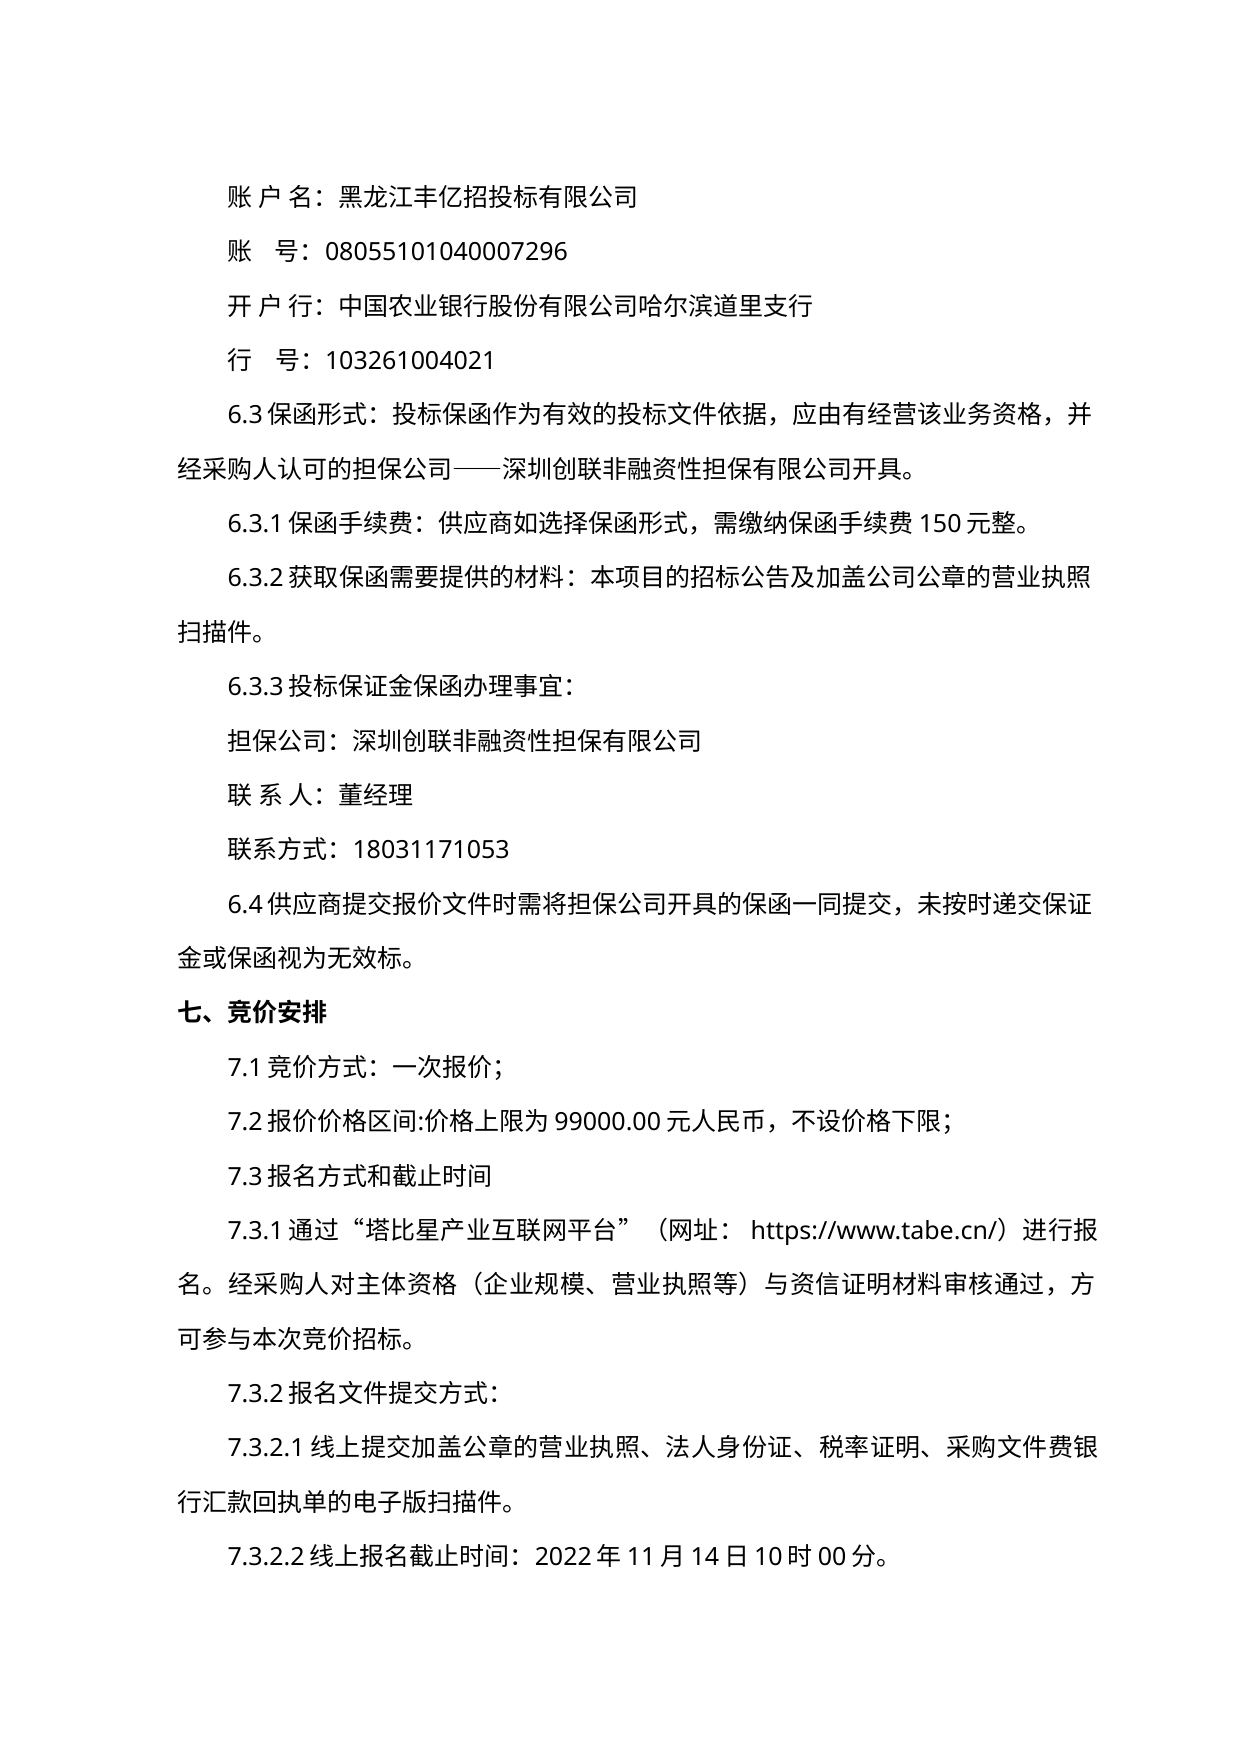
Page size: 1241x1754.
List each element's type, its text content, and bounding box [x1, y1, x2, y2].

text 行 号：103261004021 [177, 340, 1092, 377]
text 账 户 名：黑龙江丰亿招投标有限公司 [177, 177, 1092, 213]
text 7.2报价价格区间:价格上限为99000.00元人民币，不设价格下限； [177, 1102, 1092, 1138]
text 联系方式：18031171053 [177, 830, 1092, 866]
text 担保公司：深圳创联非融资性担保有限公司 [177, 721, 1092, 757]
text 7.3.1通过“塔比星产业互联网平台”（网址： https://www.tabe.cn/）进行报名。经采购人对主体资格（企业规模、营业执照等）与资信证明材料审核通过，方可参与本次竞价招标。 [177, 1210, 1098, 1355]
text 6.3保函形式：投标保函作为有效的投标文件依据，应由有经营该业务资格，并经采购人认可的担保公司——深圳创联非融资性担保有限公司开具。 [177, 395, 1092, 485]
text 6.3.1保函手续费：供应商如选择保函形式，需缴纳保函手续费150元整。 [177, 503, 1092, 540]
subtitle 七、竞价安排 [177, 993, 1092, 1029]
text 6.3.2获取保函需要提供的材料：本项目的招标公告及加盖公司公章的营业执照扫描件。 [177, 558, 1092, 648]
text 6.3.3投标保证金保函办理事宜： [177, 667, 1092, 703]
text 开 户 行：中国农业银行股份有限公司哈尔滨道里支行 [177, 286, 1092, 322]
text 7.3.2.2线上报名截止时间：2022年11月14日10时00分。 [177, 1537, 1098, 1573]
text 联 系 人：董经理 [177, 775, 1092, 812]
text 账 号：08055101040007296 [177, 232, 1092, 268]
text 7.3.2.1线上提交加盖公章的营业执照、法人身份证、税率证明、采购文件费银行汇款回执单的电子版扫描件。 [177, 1428, 1098, 1518]
text 7.3.2报名文件提交方式： [177, 1373, 1098, 1410]
text 6.4供应商提交报价文件时需将担保公司开具的保函一同提交，未按时递交保证金或保函视为无效标。 [177, 884, 1092, 975]
text 7.3报名方式和截止时间 [177, 1156, 1098, 1192]
text 7.1竞价方式：一次报价； [177, 1047, 1005, 1083]
